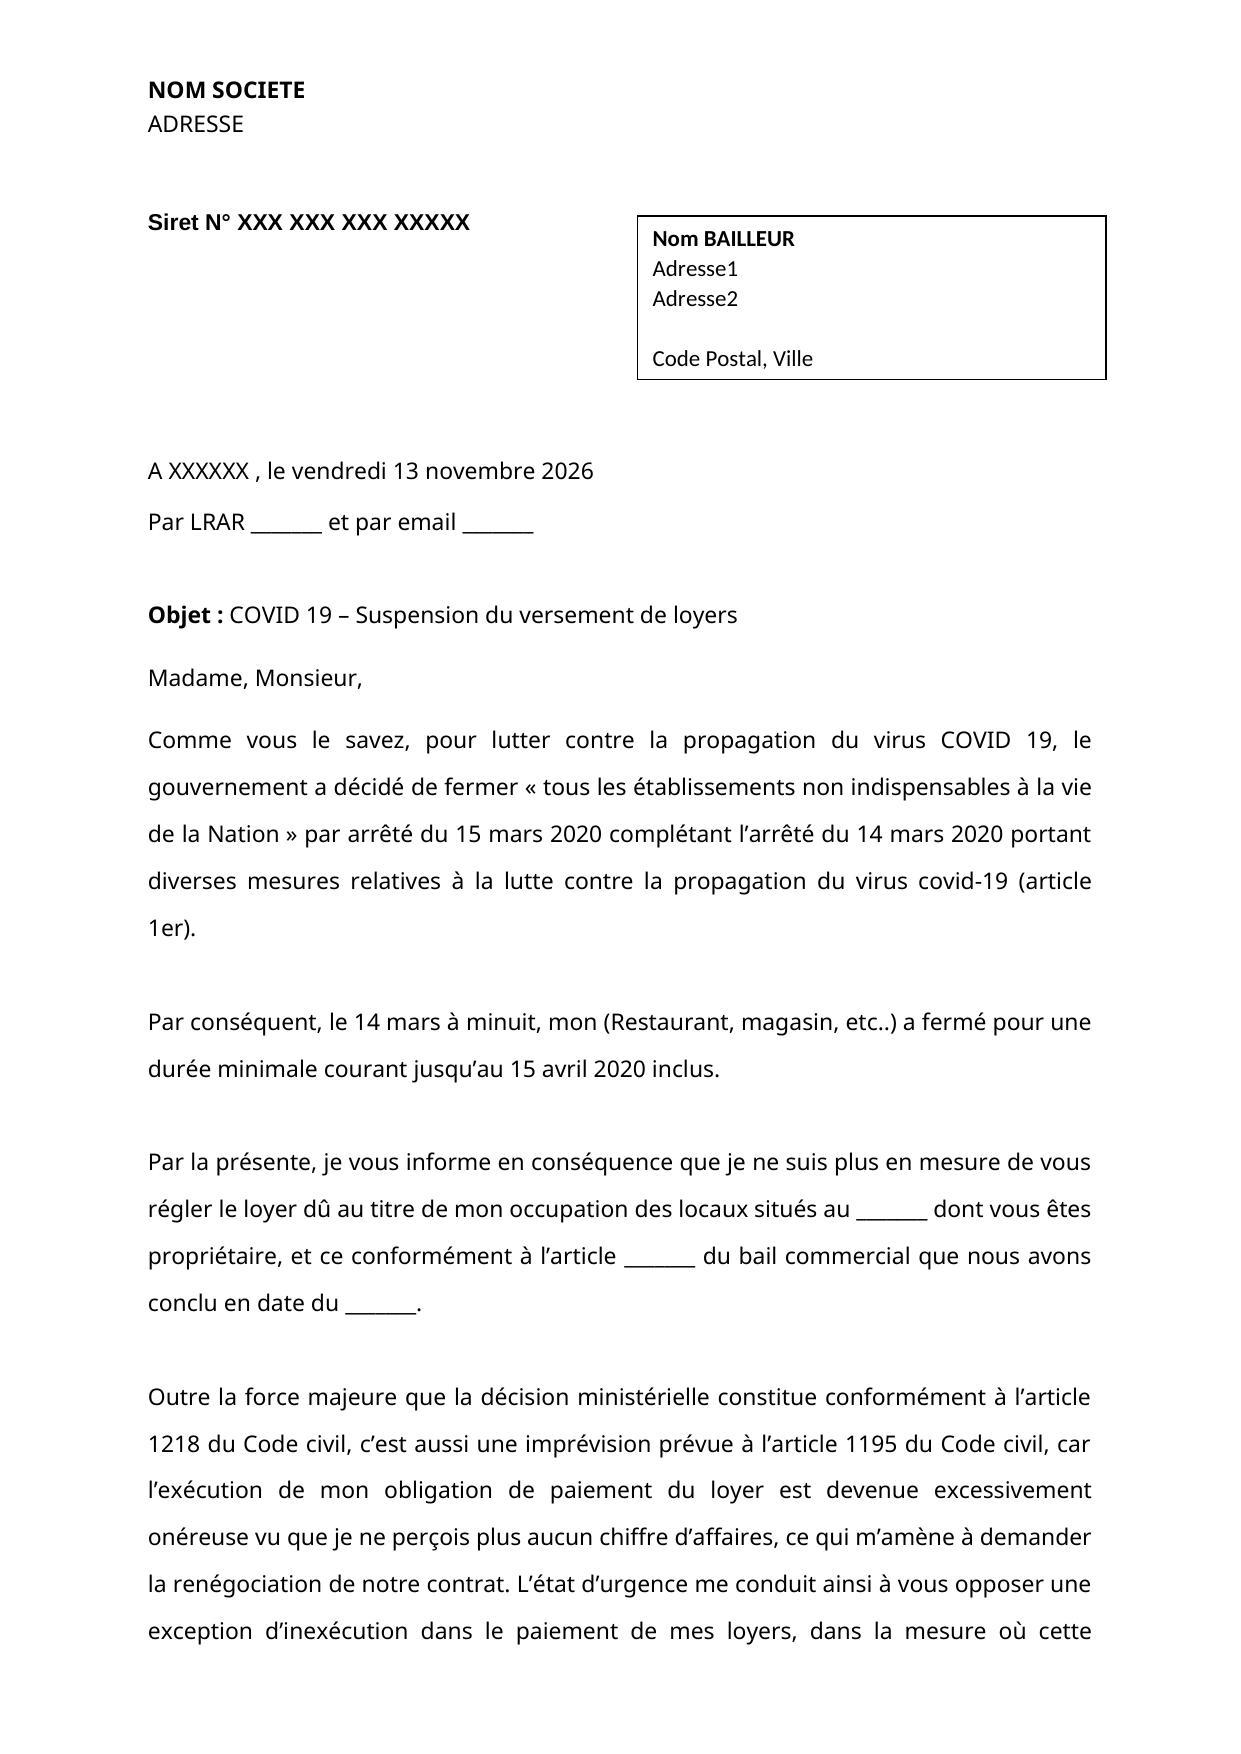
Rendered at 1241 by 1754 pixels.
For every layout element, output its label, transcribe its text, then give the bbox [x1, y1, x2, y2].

text Par la présente, je vous informe en conséquence que je ne suis plus en mesure de vous régler le loyer dû au titre de mon occupation des locaux situés au _______ dont vous êtes propriétaire, et ce conformément à l’article _______ du bail commercial que nous avons conclu en date du _______. [148, 1146, 1093, 1318]
text Comme vous le savez, pour lutter contre la propagation du virus COVID 19, le gouvernement a décidé de fermer « tous les établissements non indispensables à la vie de la Nation » par arrêté du 15 mars 2020 complétant l’arrêté du 14 mars 2020 portant diverses mesures relatives à la lutte contre la propagation du virus covid-19 (article 1er). [148, 724, 1093, 943]
text Par conséquent, le 14 mars à minuit, mon (Restaurant, magasin, etc..) a fermé pour une durée minimale courant jusqu’au 15 avril 2020 inclus. [148, 1006, 1093, 1084]
text NOM SOCIETE ADRESSE [148, 74, 650, 139]
text A XXXXXX , le vendredi 20 mars 2020 [148, 455, 1093, 486]
text Madame, Monsieur, [148, 662, 1093, 693]
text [148, 1381, 1093, 1646]
text Objet : COVID 19 – Suspension du versement de loyers [148, 599, 1093, 631]
text Par LRAR _______ et par email _______ [148, 506, 1093, 537]
text Siret N° XXX XXX XXX XXXXX [148, 208, 1093, 235]
